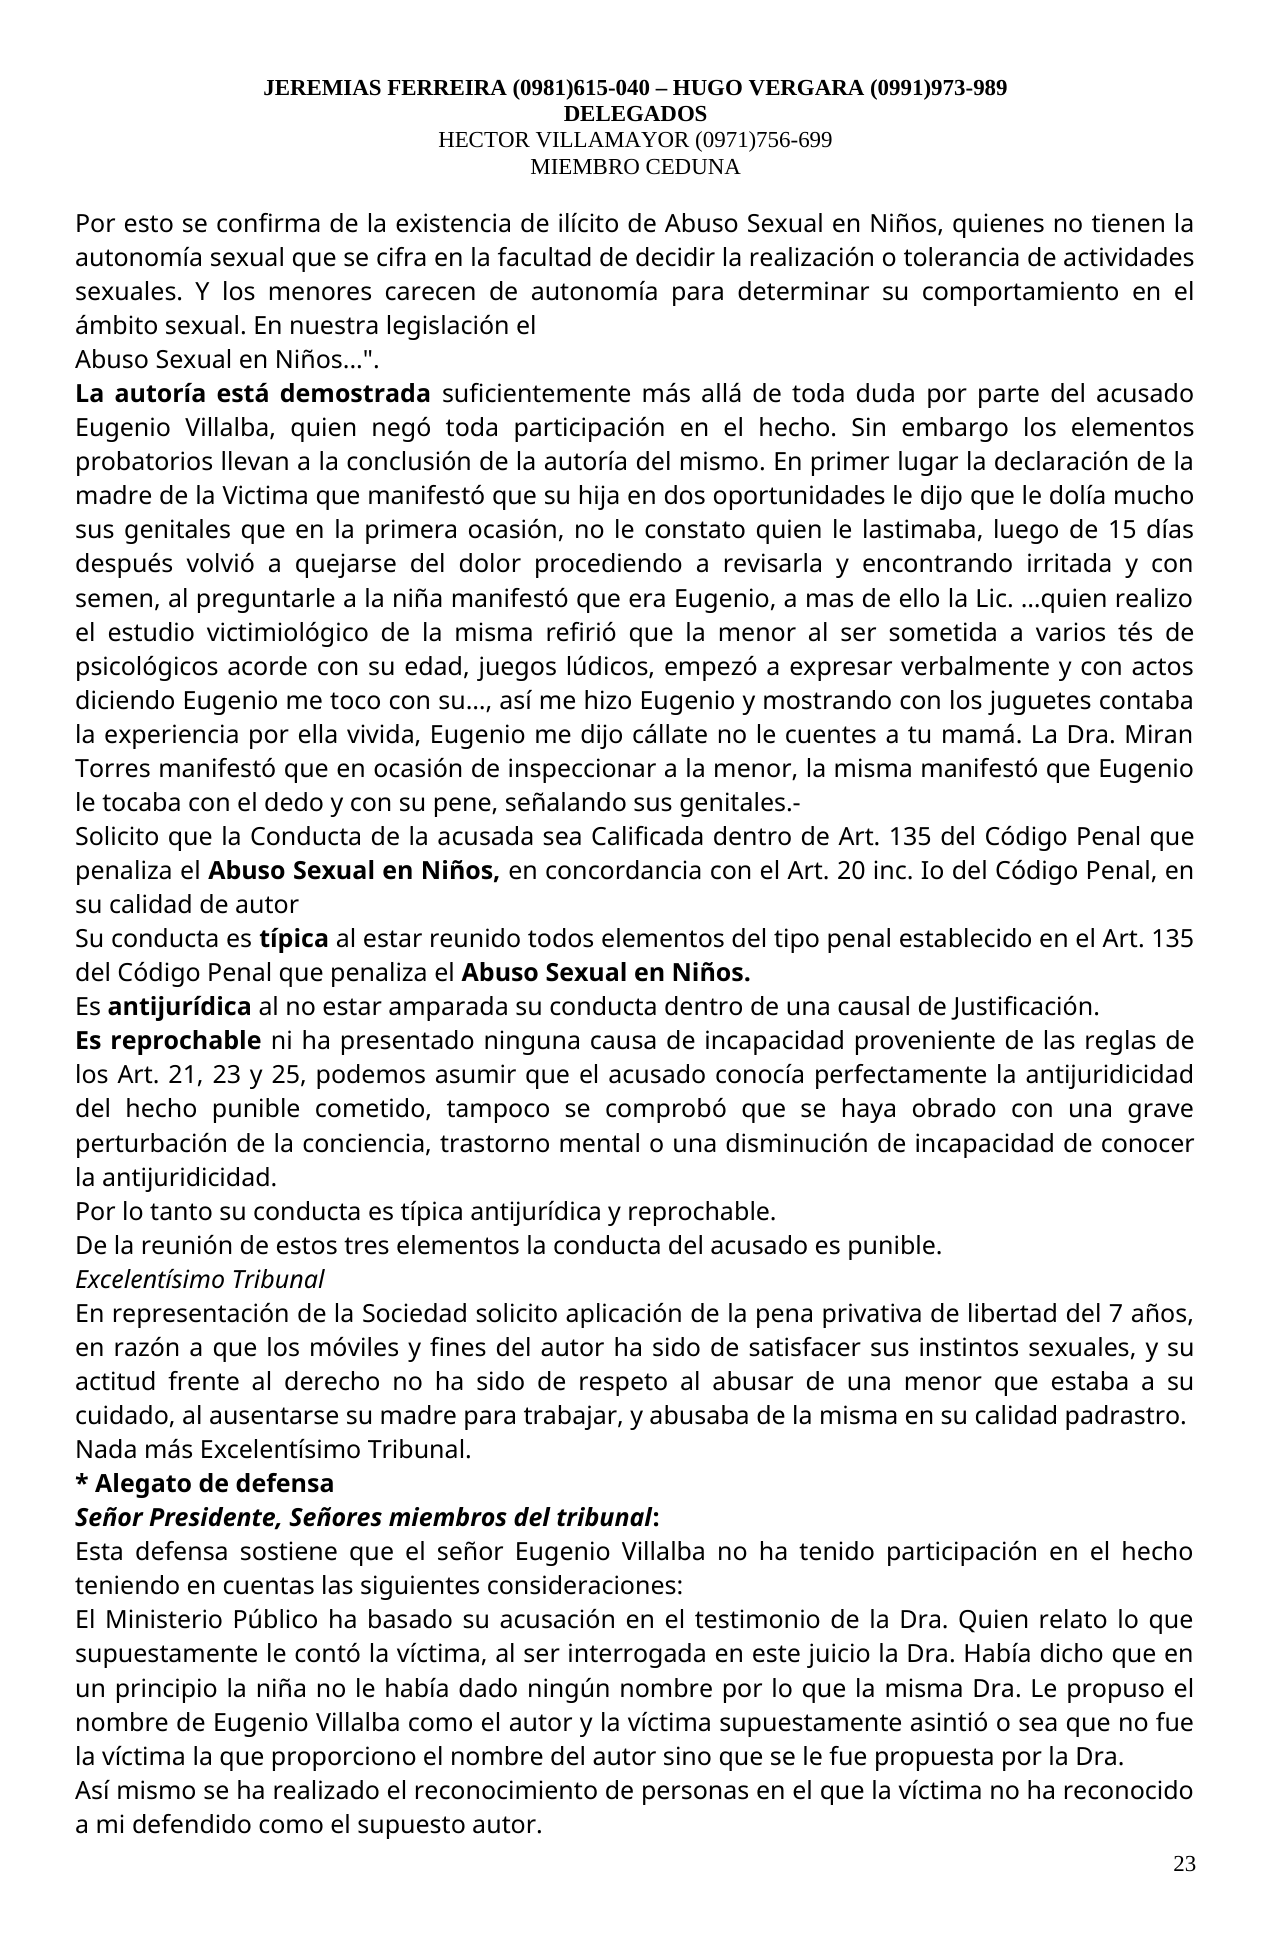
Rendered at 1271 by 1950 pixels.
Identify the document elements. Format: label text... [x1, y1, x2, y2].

text El Ministerio Público ha basado su acusación en el testimonio de la Dra. Quien relato lo que supuestamente le contó la víctima, al ser interrogada en este juicio la Dra. Había dicho que en un principio la niña no le había dado ningún nombre por lo que la misma Dra. Le propuso el nombre de Eugenio Villalba como el autor y la víctima supuestamente asintió o sea que no fue la víctima la que proporciono el nombre del autor sino que se le fue propuesta por la Dra. [75, 1602, 1196, 1772]
text Esta defensa sostiene que el señor Eugenio Villalba no ha tenido participación en el hecho teniendo en cuentas las siguientes consideraciones: [75, 1534, 1196, 1602]
text De la reunión de estos tres elementos la conducta del acusado es punible. [75, 1227, 1196, 1261]
text Así mismo se ha realizado el reconocimiento de personas en el que la víctima no ha reconocido a mi defendido como el supuesto autor. [75, 1772, 1196, 1841]
text Su conducta es típica al estar reunido todos elementos del tipo penal establecido en el Art. 135 del Código Penal que penaliza el Abuso Sexual en Niños. [75, 921, 1196, 989]
text Por esto se confirma de la existencia de ilícito de Abuso Sexual en Niños, quienes no tienen la autonomía sexual que se cifra en la facultad de decidir la realización o tolerancia de actividades sexuales. Y los menores carecen de autonomía para determinar su comportamiento en el ámbito sexual. En nuestra legislación el [75, 206, 1196, 342]
text Solicito que la Conducta de la acusada sea Calificada dentro de Art. 135 del Código Penal que penaliza el Abuso Sexual en Niños, en concordancia con el Art. 20 inc. Io del Código Penal, en su calidad de autor [75, 819, 1196, 921]
text La autoría está demostrada suficientemente más allá de toda duda por parte del acusado Eugenio Villalba, quien negó toda participación en el hecho. Sin embargo los elementos probatorios llevan a la conclusión de la autoría del mismo. En primer lugar la declaración de la madre de la Victima que manifestó que su hija en dos oportunidades le dijo que le dolía mucho sus genitales que en la primera ocasión, no le constato quien le lastimaba, luego de 15 días después volvió a quejarse del dolor procediendo a revisarla y encontrando irritada y con semen, al preguntarle a la niña manifestó que era Eugenio, a mas de ello la Lic. …quien realizo el estudio victimiológico de la misma refirió que la menor al ser sometida a varios tés de psicológicos acorde con su edad, juegos lúdicos, empezó a expresar verbalmente y con actos diciendo Eugenio me toco con su…, así me hizo Eugenio y mostrando con los juguetes contaba la experiencia por ella vivida, Eugenio me dijo cállate no le cuentes a tu mamá. La Dra. Miran Torres manifestó que en ocasión de inspeccionar a la menor, la misma manifestó que Eugenio le tocaba con el dedo y con su pene, señalando sus genitales.- [75, 376, 1196, 819]
text Es antijurídica al no estar amparada su conducta dentro de una causal de Justificación. [75, 989, 1196, 1023]
text Abuso Sexual en Niños...". [75, 342, 1196, 376]
text * Alegato de defensa [75, 1466, 1196, 1500]
text Señor Presidente, Señores miembros del tribunal: [75, 1500, 1196, 1534]
text Nada más Excelentísimo Tribunal. [75, 1432, 1196, 1466]
text Es reprochable ni ha presentado ninguna causa de incapacidad proveniente de las reglas de los Art. 21, 23 y 25, podemos asumir que el acusado conocía perfectamente la antijuridicidad del hecho punible cometido, tampoco se comprobó que se haya obrado con una grave perturbación de la conciencia, trastorno mental o una disminución de incapacidad de conocer la antijuridicidad. [75, 1023, 1196, 1193]
text Excelentísimo Tribunal [75, 1261, 1196, 1296]
text Por lo tanto su conducta es típica antijurídica y reprochable. [75, 1193, 1196, 1227]
text En representación de la Sociedad solicito aplicación de la pena privativa de libertad del 7 años, en razón a que los móviles y fines del autor ha sido de satisfacer sus instintos sexuales, y su actitud frente al derecho no ha sido de respeto al abusar de una menor que estaba a su cuidado, al ausentarse su madre para trabajar, y abusaba de la misma en su calidad padrastro. [75, 1296, 1196, 1432]
